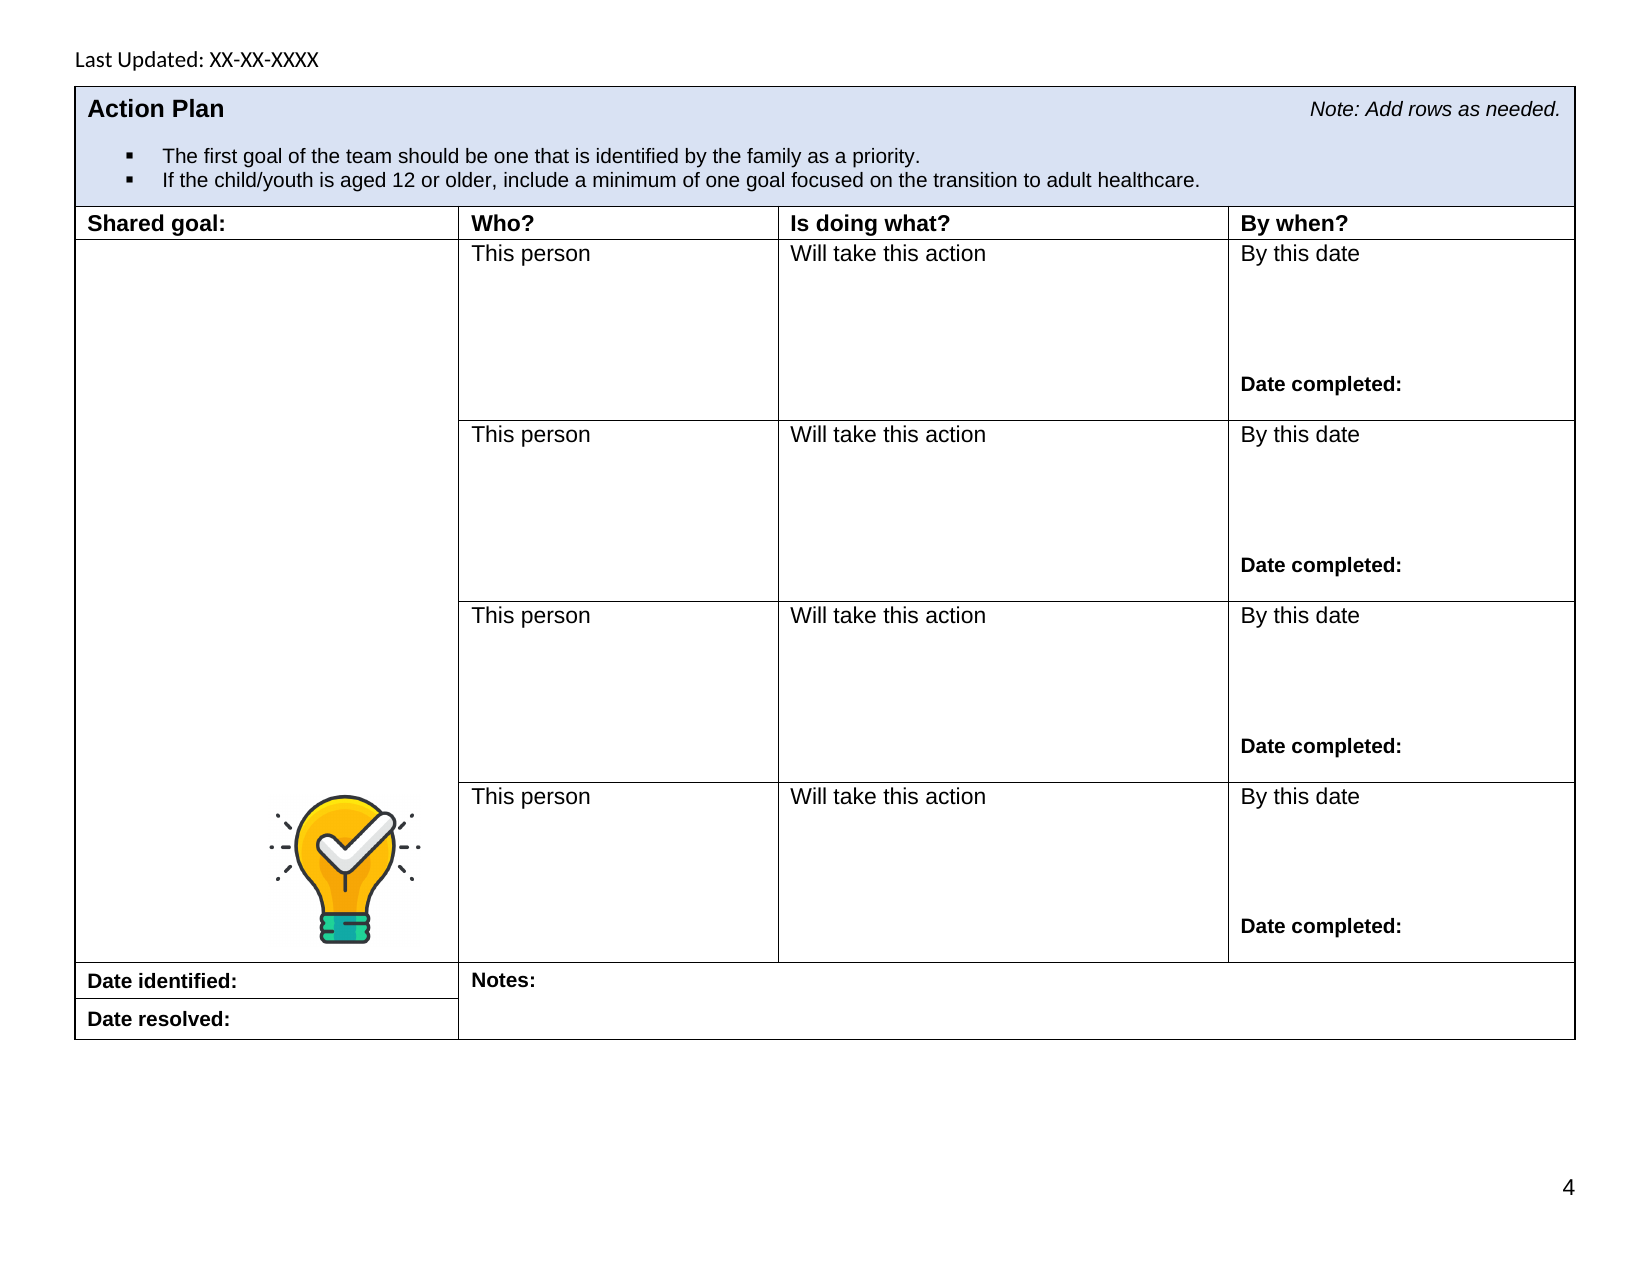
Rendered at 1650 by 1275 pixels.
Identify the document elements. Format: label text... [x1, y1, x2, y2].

table_cell By this date Date completed: [1229, 602, 1574, 782]
table_cell This person [459, 602, 778, 782]
table_cell Date resolved: [76, 999, 458, 1039]
table_cell [76, 240, 458, 962]
table_cell Date identified: [76, 963, 458, 997]
table_cell The first goal of the team should be one that is identified by the family as a priority. If the child/youth is aged 12 or older, include a minimum of one goal focused on the transition to adult healthcare. [76, 131, 1574, 206]
table_cell By this date Date completed: [1229, 421, 1574, 601]
table_cell Notes: [459, 963, 1574, 1039]
table_cell This person [459, 421, 778, 601]
table_cell Shared goal: [76, 207, 458, 239]
table_cell This person [459, 783, 778, 962]
table_cell By when? [1229, 207, 1574, 239]
table_cell Is doing what? [779, 207, 1228, 239]
table_cell Will take this action [779, 240, 1228, 420]
table_cell Who? [459, 207, 778, 239]
table_cell Will take this action [779, 421, 1228, 601]
table_cell By this date Date completed: [1229, 240, 1574, 420]
table_cell Will take this action [779, 602, 1228, 782]
table_cell This person [459, 240, 778, 420]
table_header Note: Add rows as needed. [459, 87, 1574, 131]
table_cell Will take this action [779, 783, 1228, 962]
table_header Action Plan [76, 87, 459, 131]
table_cell By this date Date completed: [1229, 783, 1574, 962]
